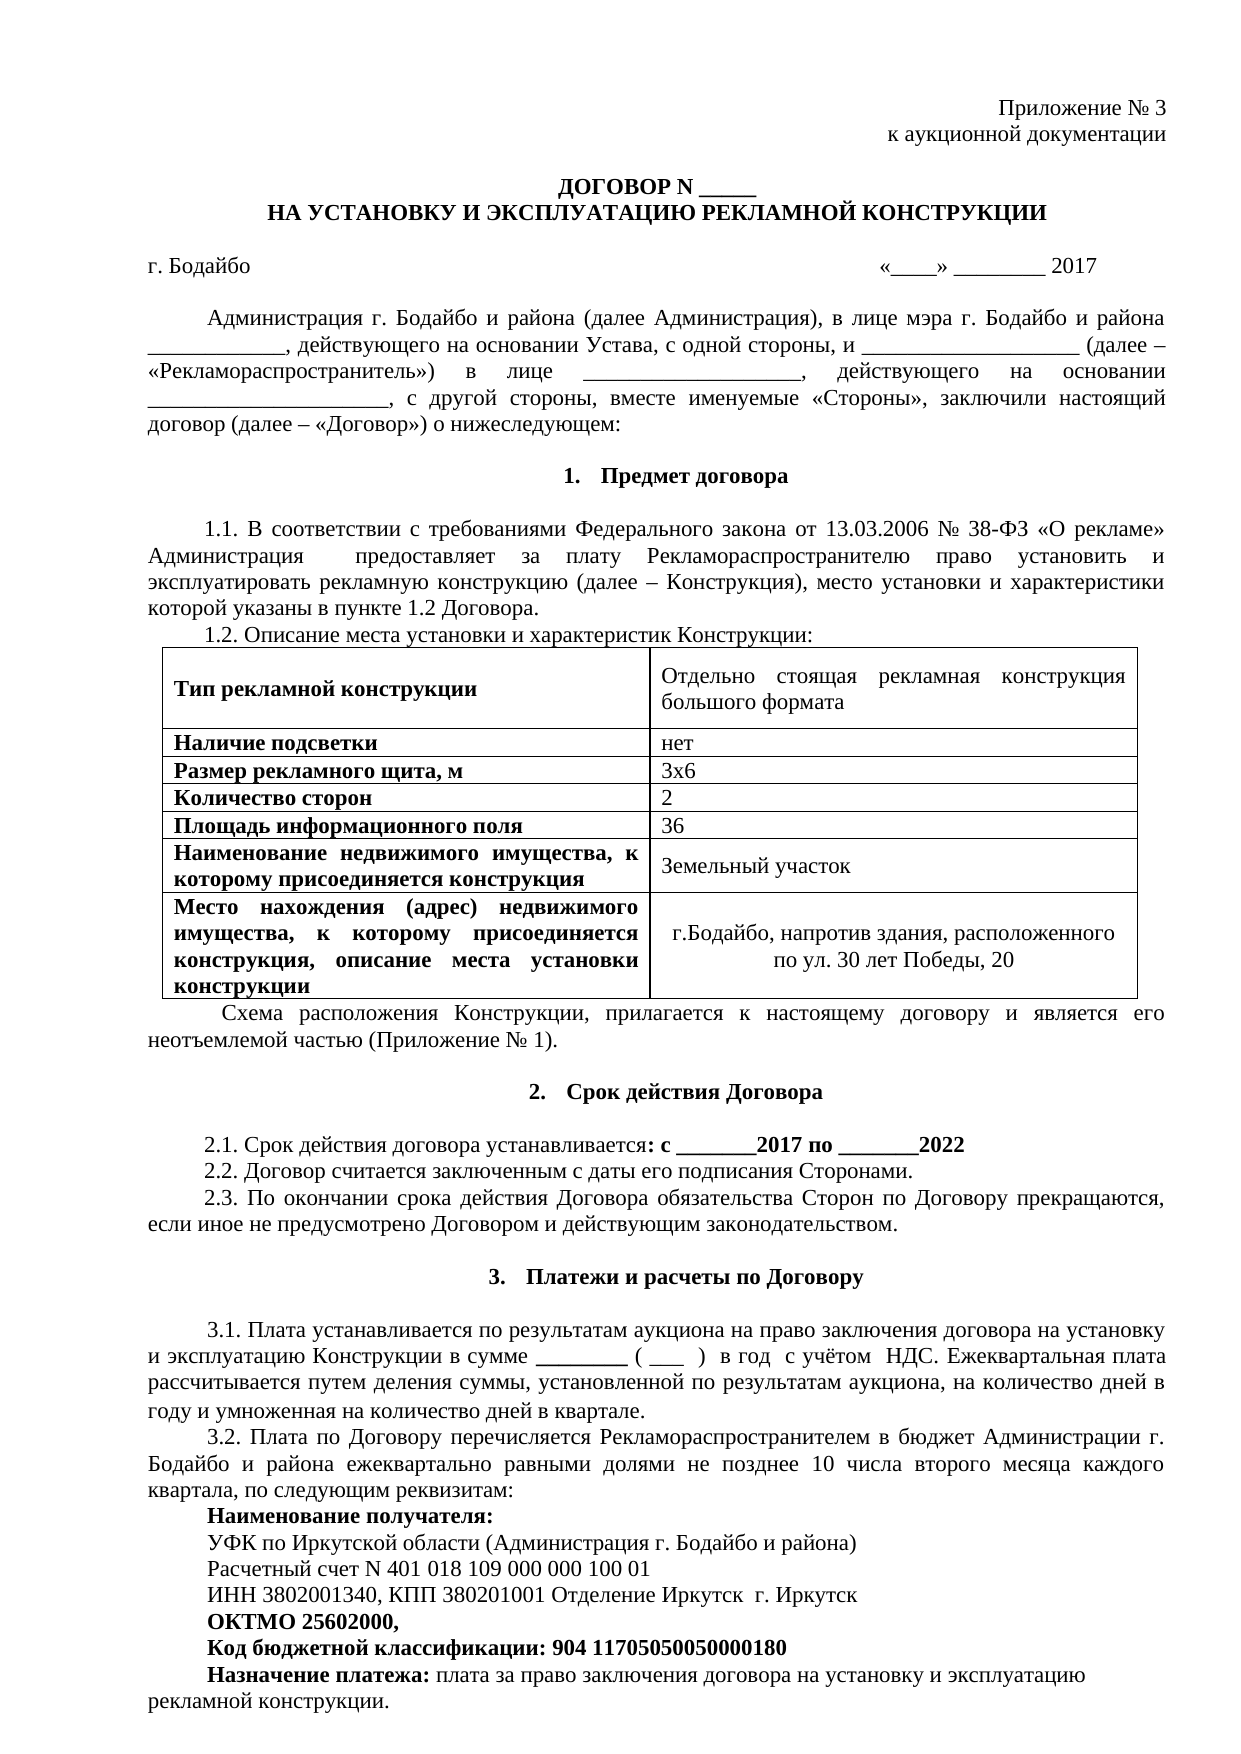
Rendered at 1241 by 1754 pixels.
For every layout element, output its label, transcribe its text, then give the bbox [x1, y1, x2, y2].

text Код бюджетной классификации: 904 11705050050000180 [148, 1634, 1167, 1661]
table_cell Наличие подсветки [163, 729, 649, 756]
text 2.1. Срок действия договора устанавливается: с _______2017 по _______2022 [148, 1131, 1167, 1157]
text 2.2. Договор считается заключенным с даты его подписания Сторонами. [148, 1157, 1167, 1184]
text 3.1. Плата устанавливается по результатам аукциона на право заключения договора на установку и эксплуатацию Конструкции в сумме ________ ( ___ ) в год с учётом НДС. Ежеквартальная плата рассчитывается путем деления суммы, установленной по результатам аукциона, на количество дней в году и умноженная на количество дней в квартале. [148, 1316, 1167, 1423]
table_cell 2 [651, 784, 1137, 811]
table_cell Место нахождения (адрес) недвижимого имущества, к которому присоединяется конструкция, описание места установки конструкции [163, 893, 649, 998]
text 1.1. В соответствии с требованиями Федерального закона от 13.03.2006 № 38-ФЗ «О рекламе» Администрация предоставляет за плату Рекламораспространителю право установить и эксплуатировать рекламную конструкцию (далее – Конструкция), место установки и характеристики которой указаны в пункте 1.2 Договора. [148, 515, 1167, 621]
table_cell 36 [651, 812, 1137, 838]
text к аукционной документации [148, 120, 1167, 146]
text ДОГОВОР N _____ [148, 173, 1167, 199]
list Срок действия Договора [185, 1078, 1167, 1105]
text Назначение платежа: плата за право заключения договора на установку и эксплуатацию рекламной конструкции. [148, 1661, 1167, 1713]
text УФК по Иркутской области (Администрация г. Бодайбо и района) [177, 1529, 1167, 1555]
text 3.2. Плата по Договору перечисляется Рекламораспространителем в бюджет Администрации г. Бодайбо и района ежеквартально равными долями не позднее 10 числа второго месяца каждого квартала, по следующим реквизитам: [148, 1423, 1167, 1502]
text Администрация г. Бодайбо и района (далее Администрация), в лице мэра г. Бодайбо и района ____________, действующего на основании Устава, с одной стороны, и ___________________ (далее – «Рекламораспространитель») в лице ___________________, действующего на основании _____________________, с другой стороны, вместе именуемые «Стороны», заключили настоящий договор (далее – «Договор») о нижеследующем: [148, 304, 1167, 436]
text НА УСТАНОВКУ И ЭКСПЛУАТАЦИЮ РЕКЛАМНОЙ КОНСТРУКЦИИ [148, 199, 1167, 225]
text Схема расположения Конструкции, прилагается к настоящему договору и является его неотъемлемой частью (Приложение № 1). [148, 999, 1167, 1052]
table_cell Площадь информационного поля [163, 812, 649, 838]
text Наименование получателя: [177, 1502, 1167, 1529]
table_cell 3х6 [651, 757, 1137, 783]
table_cell Количество сторон [163, 784, 649, 811]
list Предмет договора [185, 463, 1167, 489]
text г. Бодайбо «____» ________ 2017 [148, 252, 1167, 278]
table_cell г.Бодайбо, напротив здания, расположенного по ул. 30 лет Победы, 20 [651, 893, 1137, 998]
table_header Тип рекламной конструкции [163, 648, 649, 728]
text ИНН 3802001340, КПП 380201001 Отделение Иркутск г. Иркутск [148, 1582, 1167, 1608]
text 2.3. По окончании срока действия Договора обязательства Сторон по Договору прекращаются, если иное не предусмотрено Договором и действующим законодательством. [148, 1184, 1167, 1237]
text Приложение № 3 [148, 94, 1167, 120]
text Расчетный счет N 401 018 109 000 000 100 01 [177, 1555, 1167, 1582]
table_cell Наименование недвижимого имущества, к которому присоединяется конструкция [163, 839, 649, 892]
table_cell нет [651, 729, 1137, 756]
text ОКТМО 25602000, [148, 1608, 1167, 1634]
list Платежи и расчеты по Договору [185, 1263, 1167, 1289]
table_cell Размер рекламного щита, м [163, 757, 649, 783]
table_cell Земельный участок [651, 839, 1137, 892]
text 1.2. Описание места установки и характеристик Конструкции: [148, 621, 1167, 647]
table_header Отдельно стоящая рекламная конструкция большого формата [651, 648, 1137, 728]
